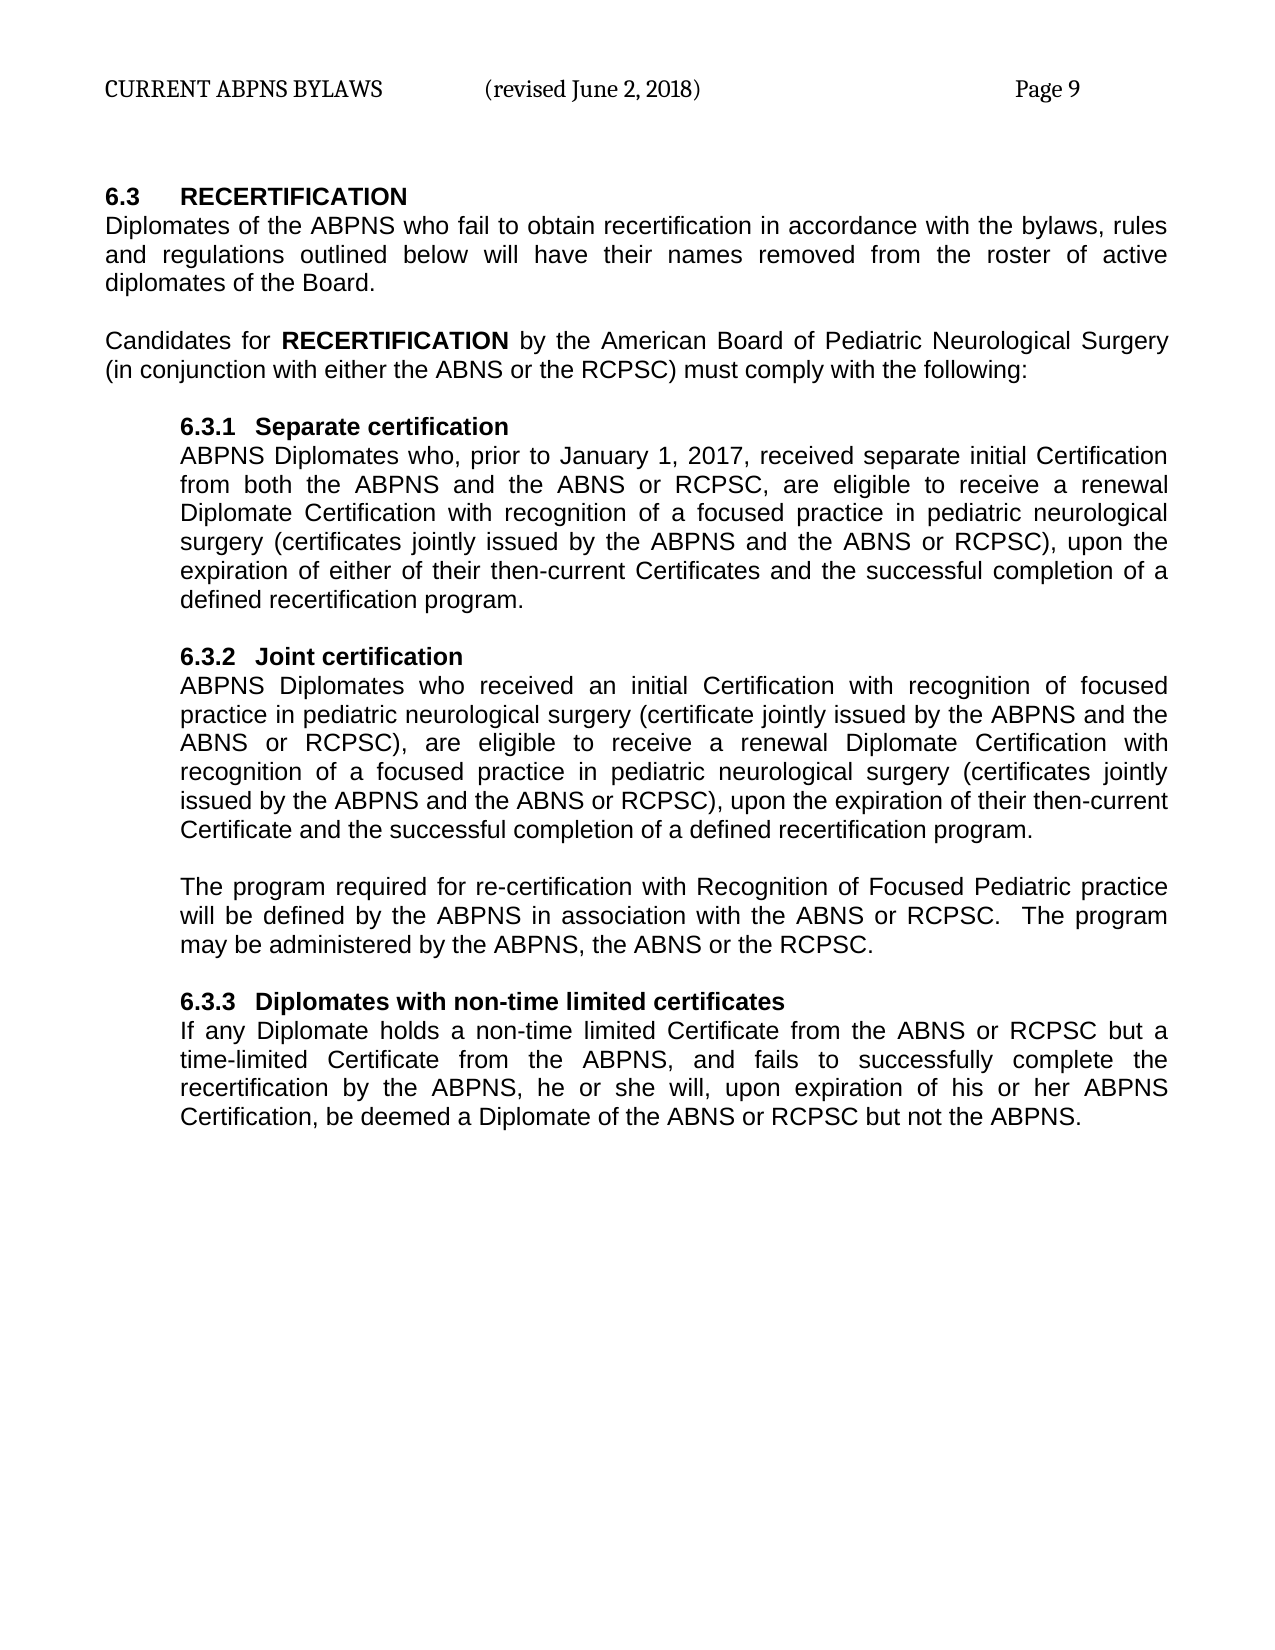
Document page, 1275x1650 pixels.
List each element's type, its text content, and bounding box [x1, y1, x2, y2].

text Candidates for RECERTIFICATION by the American Board of Pediatric Neurological Surgery (in conjunction with either the ABNS or the RCPSC) must comply with the following: [105, 326, 1170, 383]
text The program required for re-certification with Recognition of Focused Pediatric practice will be defined by the ABPNS in association with the ABNS or RCPSC. The program may be administered by the ABPNS, the ABNS or the RCPSC. [180, 872, 1170, 958]
text 6.3.1 Separate certification [180, 412, 1170, 441]
text 6.3 RECERTIFICATION [105, 182, 1170, 211]
text ABPNS Diplomates who, prior to January 1, 2017, received separate initial Certification from both the ABPNS and the ABNS or RCPSC, are eligible to receive a renewal Diplomate Certification with recognition of a focused practice in pediatric neurological surgery (certificates jointly issued by the ABPNS and the ABNS or RCPSC), upon the expiration of either of their then-current Certificates and the successful completion of a defined recertification program. [180, 441, 1170, 613]
text 6.3.3 Diplomates with non-time limited certificates [180, 987, 1170, 1016]
text If any Diplomate holds a non-time limited Certificate from the ABNS or RCPSC but a time-limited Certificate from the ABPNS, and fails to successfully complete the recertification by the ABPNS, he or she will, upon expiration of his or her ABPNS Certification, be deemed a Diplomate of the ABNS or RCPSC but not the ABPNS. [180, 1016, 1170, 1131]
text Diplomates of the ABPNS who fail to obtain recertification in accordance with the bylaws, rules and regulations outlined below will have their names removed from the roster of active diplomates of the Board. [105, 211, 1170, 297]
text 6.3.2 Joint certification [180, 642, 1170, 671]
text ABPNS Diplomates who received an initial Certification with recognition of focused practice in pediatric neurological surgery (certificate jointly issued by the ABPNS and the ABNS or RCPSC), are eligible to receive a renewal Diplomate Certification with recognition of a focused practice in pediatric neurological surgery (certificates jointly issued by the ABPNS and the ABNS or RCPSC), upon the expiration of their then-current Certificate and the successful completion of a defined recertification program. [180, 671, 1170, 843]
